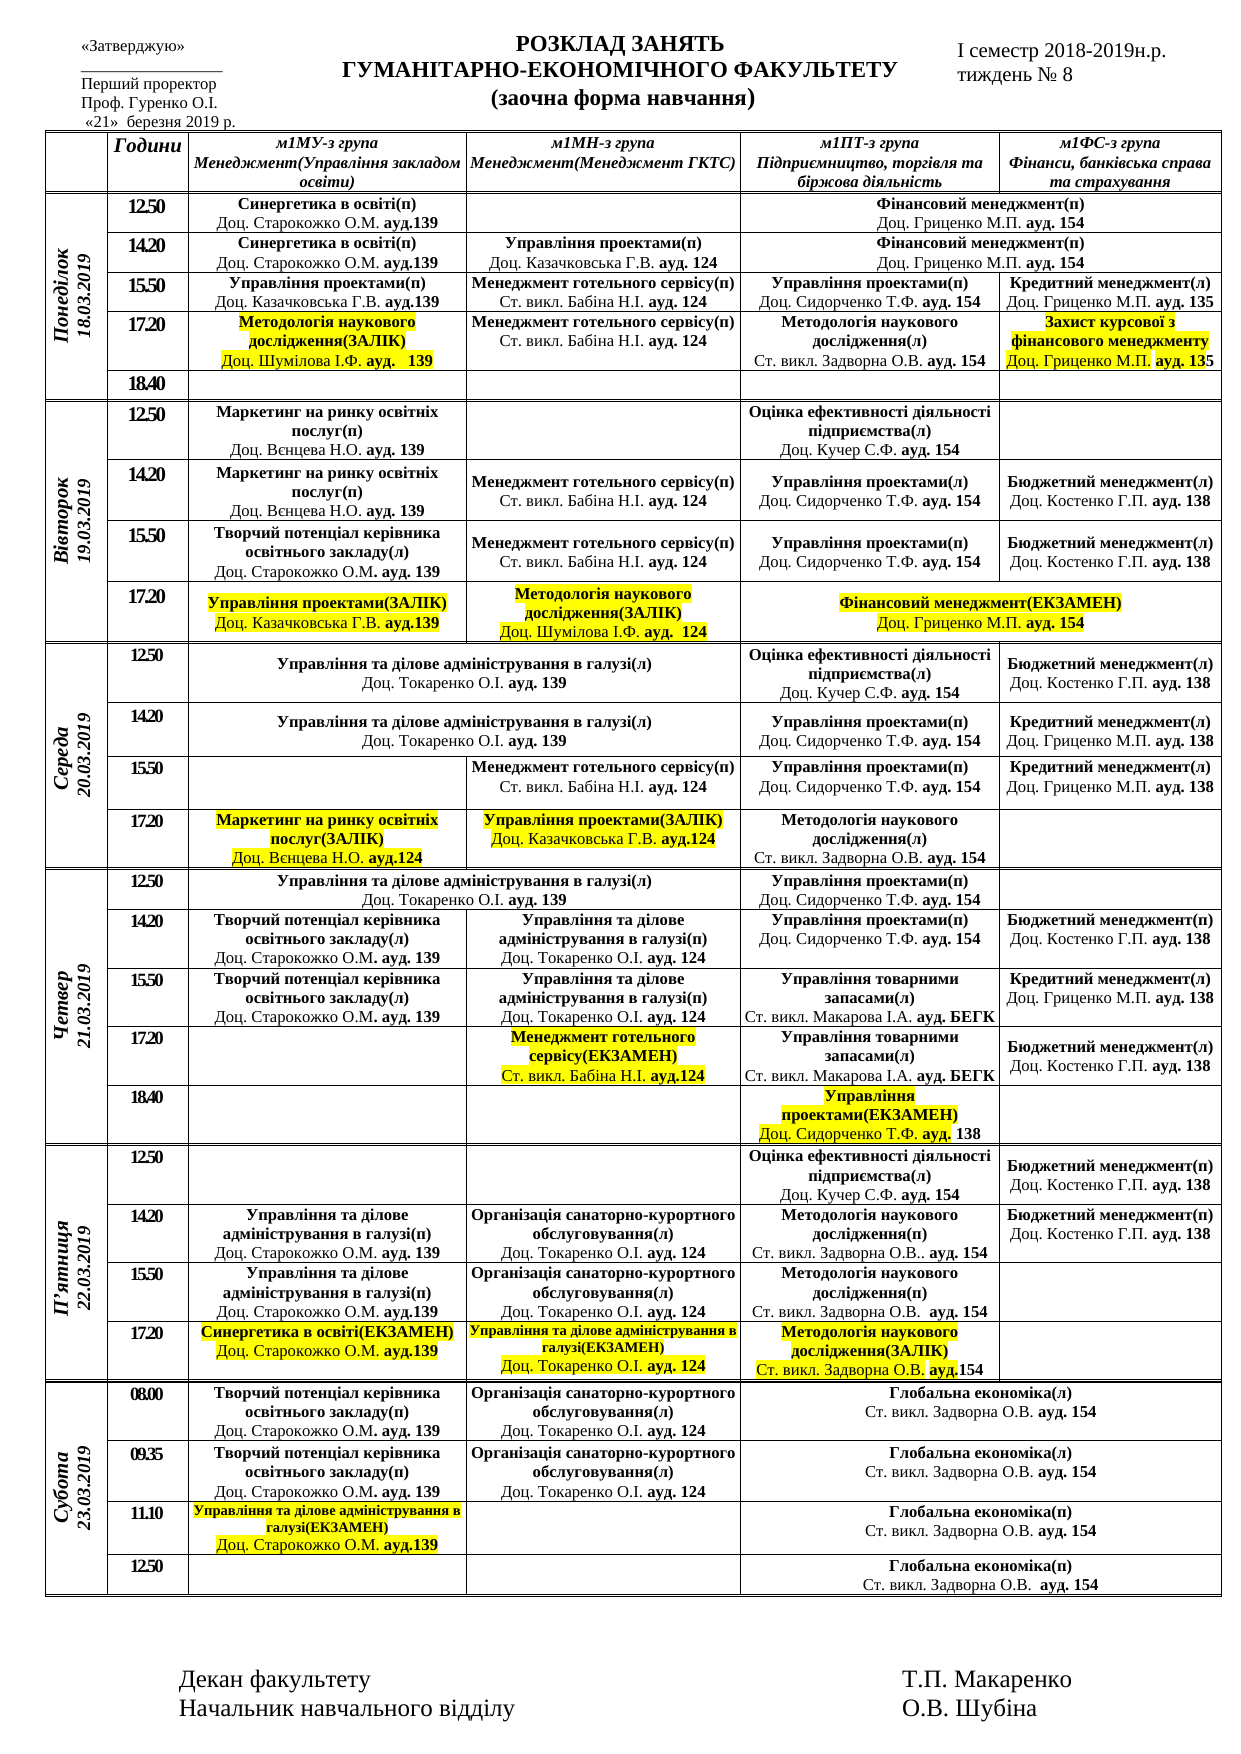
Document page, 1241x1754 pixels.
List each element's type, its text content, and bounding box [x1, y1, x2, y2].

table_cell [467, 1555, 740, 1594]
table_cell [1000, 1086, 1221, 1143]
table_cell 17.20 [108, 1027, 188, 1084]
table_cell 17.20 [108, 1322, 188, 1379]
table_cell [189, 1027, 466, 1084]
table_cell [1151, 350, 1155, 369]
table_cell Творчий потенціал керівника освітнього закладу(л) Доц. Старокожко О.М. ауд. 139 [189, 521, 466, 581]
table_cell 18.40 [108, 1086, 188, 1143]
table_cell 17.20 [108, 810, 188, 867]
table_cell Кредитний менеджмент(л) Доц. Гриценко М.П. ауд. 135 [1000, 273, 1221, 311]
table_header м1МУ-з група Менеджмент(Управління закладом освіти) [189, 133, 466, 191]
table_cell Управління товарними запасами(л) Ст. викл. Макарова І.А. ауд. БЕГК [741, 1027, 999, 1084]
table_cell [467, 1502, 740, 1554]
table_header [46, 133, 107, 191]
table_cell Організація санаторно-курортного обслуговування(л) Доц. Токаренко О.І. ауд. 124 [467, 1383, 740, 1440]
table_cell Управління проектами(ЕКЗАМЕН) Доц. Сидорченко Т.Ф. ауд. 138 [915, 1086, 999, 1143]
table_cell Бюджетний менеджмент(л) Доц. Костенко Г.П. ауд. 138 [1000, 521, 1221, 581]
table_cell 17.20 [108, 582, 188, 641]
table_cell Синергетика в освіті(п) Доц. Старокожко О.М. ауд.139 [189, 194, 466, 232]
table_cell Управління та ділове адміністрування в галузі(п) Доц. Старокожко О.М. ауд. 139 [189, 1205, 466, 1262]
table_cell Глобальна економіка(п) Ст. викл. Задворна О.В. ауд. 154 [741, 1555, 1221, 1594]
table_cell Кредитний менеджмент(л) Доц. Гриценко М.П. ауд. 138 [1000, 757, 1221, 809]
table_cell 14.20 [108, 910, 188, 967]
table_cell Методологія наукового дослідження(л) Ст. викл. Задворна О.В. ауд. 154 [741, 810, 999, 867]
table_cell 15.50 [108, 521, 188, 581]
table_cell Управління проектами(ЗАЛІК) Доц. Казачковська Г.В. ауд.139 [189, 582, 466, 641]
table_header Години [108, 133, 188, 191]
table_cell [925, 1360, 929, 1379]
table_cell [467, 371, 740, 399]
table_cell [467, 194, 740, 232]
table_cell Оцінка ефективності діяльності підприємства(л) Доц. Кучер С.Ф. ауд. 154 [741, 644, 999, 702]
table_cell Управління товарними запасами(л) Ст. викл. Макарова І.А. ауд. БЕГК [741, 969, 999, 1026]
table_cell 12.50 [108, 194, 188, 232]
table_cell Управління та ділове адміністрування в галузі(л) Доц. Токаренко О.І. ауд. 139 [189, 703, 740, 756]
table_cell Маркетинг на ринку освітніх послуг(ЗАЛІК) Доц. Вєнцева Н.О. ауд.124 [384, 810, 466, 867]
table_cell Управління проектами(п) Доц. Сидорченко Т.Ф. ауд. 154 [741, 910, 999, 967]
table_cell [1000, 1322, 1221, 1379]
table_cell [189, 757, 466, 809]
table_cell Бюджетний менеджмент(п) Доц. Костенко Г.П. ауд. 138 [1000, 1146, 1221, 1204]
table_cell Організація санаторно-курортного обслуговування(л) Доц. Токаренко О.І. ауд. 124 [467, 1441, 740, 1501]
table_header м1ФС-з група Фінанси, банківська справа та страхування [1000, 133, 1221, 191]
table_cell Менеджмент готельного сервісу(п) Ст. викл. Бабіна Н.І. ауд. 124 [467, 460, 740, 520]
table_cell 14.20 [108, 460, 188, 520]
table_cell Управління проектами(ЕКЗАМЕН) Доц. Сидорченко Т.Ф. ауд. 138 [741, 1086, 824, 1143]
table_cell 15.50 [108, 1263, 188, 1321]
table_cell П’ятниця 22.03.2019 [46, 1146, 107, 1379]
table_cell 12.50 [108, 870, 188, 909]
table_cell Управління проектами(п) Доц. Казачковська Г.В. ауд. 124 [467, 233, 740, 272]
table_cell Творчий потенціал керівника освітнього закладу(л) Доц. Старокожко О.М. ауд. 139 [189, 969, 466, 1026]
table_cell 09.35 [108, 1441, 188, 1501]
table_cell [467, 1146, 740, 1204]
table_cell Кредитний менеджмент(л) Доц. Гриценко М.П. ауд. 138 [1000, 969, 1221, 1026]
table_cell 12.50 [108, 402, 188, 459]
table_cell [189, 371, 466, 399]
table_cell Маркетинг на ринку освітніх послуг(п) Доц. Вєнцева Н.О. ауд. 139 [189, 460, 466, 520]
table_cell Маркетинг на ринку освітніх послуг(ЗАЛІК) Доц. Вєнцева Н.О. ауд.124 [189, 810, 270, 867]
table_cell [467, 1086, 740, 1143]
table_cell Управління та ділове адміністрування в галузі(л) Доц. Токаренко О.І. ауд. 139 [189, 644, 740, 702]
table_cell [1000, 371, 1221, 399]
table_header м1ПТ-з група Підприємництво, торгівля та біржова діяльність [741, 133, 999, 191]
table_cell [1000, 810, 1221, 867]
table_cell 15.50 [108, 273, 188, 311]
table_cell [1000, 1263, 1221, 1321]
table_cell [189, 1555, 466, 1594]
table_cell 14.20 [108, 233, 188, 272]
table_cell Оцінка ефективності діяльності підприємства(л) Доц. Кучер С.Ф. ауд. 154 [741, 402, 999, 459]
table_cell Бюджетний менеджмент(п) Доц. Костенко Г.П. ауд. 138 [1000, 910, 1221, 967]
table_cell Методологія наукового дослідження(л) Ст. викл. Задворна О.В. ауд. 154 [741, 312, 999, 369]
table_cell 12.50 [108, 1555, 188, 1594]
table_cell [741, 371, 999, 399]
table_cell Управління та ділове адміністрування в галузі(п) Доц. Токаренко О.І. ауд. 124 [467, 910, 740, 967]
table_cell Управління та ділове адміністрування в галузі(п) Доц. Старокожко О.М. ауд.139 [189, 1263, 466, 1321]
table_cell Бюджетний менеджмент(л) Доц. Костенко Г.П. ауд. 138 [1000, 1027, 1221, 1084]
table_cell Бюджетний менеджмент(п) Доц. Костенко Г.П. ауд. 138 [1000, 1205, 1221, 1262]
table_cell Управління проектами(п) Доц. Казачковська Г.В. ауд.139 [189, 273, 466, 311]
table_cell Бюджетний менеджмент(л) Доц. Костенко Г.П. ауд. 138 [1000, 460, 1221, 520]
table_cell 17.20 [108, 312, 188, 369]
table_cell Управління та ділове адміністрування в галузі(п) Доц. Токаренко О.І. ауд. 124 [467, 969, 740, 1026]
table_cell Глобальна економіка(п) Ст. викл. Задворна О.В. ауд. 154 [741, 1502, 1221, 1554]
table_cell Маркетинг на ринку освітніх послуг(п) Доц. Вєнцева Н.О. ауд. 139 [189, 402, 466, 459]
table_cell Вівторок 19.03.2019 [46, 402, 107, 641]
table_cell Фінансовий менеджмент(п) Доц. Гриценко М.П. ауд. 154 [741, 194, 1221, 232]
table_cell Методологія наукового дослідження(п) Ст. викл. Задворна О.В.. ауд. 154 [741, 1205, 999, 1262]
table_cell Глобальна економіка(л) Ст. викл. Задворна О.В. ауд. 154 [741, 1383, 1221, 1440]
table_cell [1000, 402, 1221, 459]
table_cell Творчий потенціал керівника освітнього закладу(п) Доц. Старокожко О.М. ауд. 139 [189, 1383, 466, 1440]
table_cell [1000, 870, 1221, 909]
table_cell Глобальна економіка(л) Ст. викл. Задворна О.В. ауд. 154 [741, 1441, 1221, 1501]
table_cell 14.20 [108, 1205, 188, 1262]
table_cell Творчий потенціал керівника освітнього закладу(п) Доц. Старокожко О.М. ауд. 139 [189, 1441, 466, 1501]
table_cell Організація санаторно-курортного обслуговування(л) Доц. Токаренко О.І. ауд. 124 [467, 1263, 740, 1321]
table_cell [189, 1086, 466, 1143]
table_cell Середа 20.03.2019 [46, 644, 107, 867]
table_cell Фінансовий менеджмент(п) Доц. Гриценко М.П. ауд. 154 [741, 233, 1221, 272]
table_cell Кредитний менеджмент(л) Доц. Гриценко М.П. ауд. 138 [1000, 703, 1221, 756]
table_cell 15.50 [108, 757, 188, 809]
table_cell Управління проектами(ЗАЛІК) Доц. Казачковська Г.В. ауд.124 [467, 810, 740, 867]
table_cell [467, 402, 740, 459]
table_cell Бюджетний менеджмент(л) Доц. Костенко Г.П. ауд. 138 [1000, 644, 1221, 702]
table_cell Менеджмент готельного сервісу(п) Ст. викл. Бабіна Н.І. ауд. 124 [467, 312, 740, 369]
table_cell 12.50 [108, 644, 188, 702]
table_cell 12.50 [108, 1146, 188, 1204]
table_cell Організація санаторно-курортного обслуговування(л) Доц. Токаренко О.І. ауд. 124 [467, 1205, 740, 1262]
table_cell Управління та ділове адміністрування в галузі(л) Доц. Токаренко О.І. ауд. 139 [189, 870, 740, 909]
table_cell Менеджмент готельного сервісу(п) Ст. викл. Бабіна Н.І. ауд. 124 [467, 521, 740, 581]
table_cell Управління та ділове адміністрування в галузі(ЕКЗАМЕН) Доц. Токаренко О.І. ауд. 124 [467, 1322, 740, 1379]
table_cell Управління проектами(п) Доц. Сидорченко Т.Ф. ауд. 154 [741, 521, 999, 581]
table_cell Субота 23.03.2019 [46, 1383, 107, 1594]
table_cell Синергетика в освіті(п) Доц. Старокожко О.М. ауд.139 [189, 233, 466, 272]
table_cell Четвер 21.03.2019 [46, 870, 107, 1143]
table_cell Синергетика в освіті(ЕКЗАМЕН) Доц. Старокожко О.М. ауд.139 [189, 1322, 466, 1379]
table_cell Понеділок 18.03.2019 [46, 194, 107, 399]
table_cell Управління проектами(п) Доц. Сидорченко Т.Ф. ауд. 154 [741, 870, 999, 909]
table_cell Управління проектами(п) Доц. Сидорченко Т.Ф. ауд. 154 [741, 757, 999, 809]
table_cell 08.00 [108, 1383, 188, 1440]
table_cell Менеджмент готельного сервісу(п) Ст. викл. Бабіна Н.І. ауд. 124 [467, 273, 740, 311]
table_cell 15.50 [108, 969, 188, 1026]
table_cell 18.40 [108, 371, 188, 399]
table_cell Фінансовий менеджмент(ЕКЗАМЕН) Доц. Гриценко М.П. ауд. 154 [741, 582, 1221, 641]
table_cell Методологія наукового дослідження(ЗАЛІК) Доц. Шумілова І.Ф. ауд. 124 [467, 582, 740, 641]
table_cell Управління проектами(л) Доц. Сидорченко Т.Ф. ауд. 154 [741, 460, 999, 520]
table_cell Менеджмент готельного сервісу(п) Ст. викл. Бабіна Н.І. ауд. 124 [467, 757, 740, 809]
table_cell Управління проектами(п) Доц. Сидорченко Т.Ф. ауд. 154 [741, 703, 999, 756]
table_cell 14.20 [108, 703, 188, 756]
table_cell Методологія наукового дослідження(п) Ст. викл. Задворна О.В. ауд. 154 [741, 1263, 999, 1321]
table_cell Оцінка ефективності діяльності підприємства(л) Доц. Кучер С.Ф. ауд. 154 [741, 1146, 999, 1204]
table_header м1МН-з група Менеджмент(Менеджмент ГКТС) [467, 133, 740, 191]
table_cell [189, 1146, 466, 1204]
table_cell Творчий потенціал керівника освітнього закладу(л) Доц. Старокожко О.М. ауд. 139 [189, 910, 466, 967]
table_cell 11.10 [108, 1502, 188, 1554]
table_cell Управління проектами(п) Доц. Сидорченко Т.Ф. ауд. 154 [741, 273, 999, 311]
